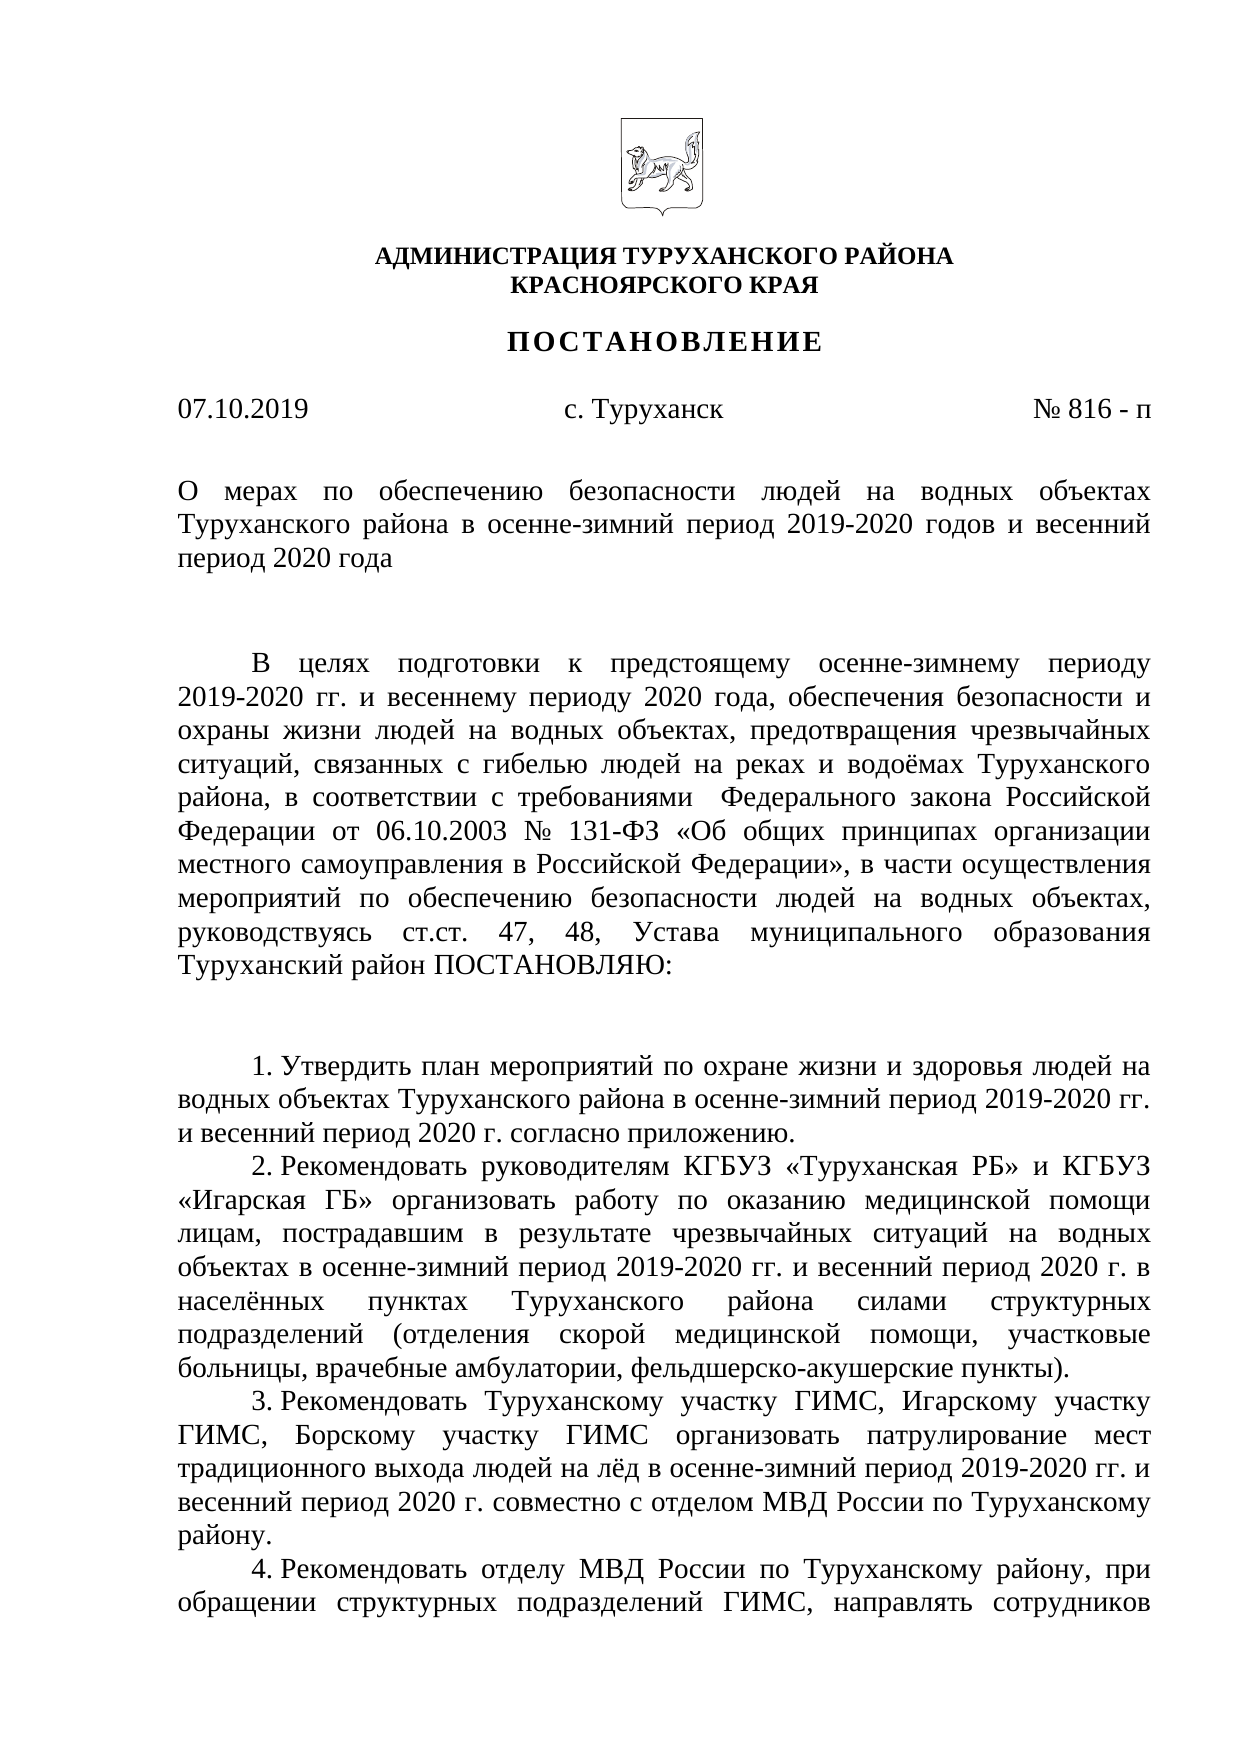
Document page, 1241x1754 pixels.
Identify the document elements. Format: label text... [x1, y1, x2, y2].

table_header 07.10.2019 [166, 391, 345, 424]
table_header № 816 - п [943, 391, 1163, 424]
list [177, 1551, 1152, 1618]
text О мерах по обеспечению безопасности людей на водных объектах Туруханского района в осенне-зимний период 2019-2020 годов и весенний период 2020 года [177, 473, 1152, 573]
list Рекомендовать руководителям КГБУЗ «Туруханская РБ» и КГБУЗ «Игарская ГБ» организовать работу по оказанию медицинской помощи лицам, пострадавшим в результате чрезвычайных ситуаций на водных объектах в осенне-зимний период 2019-2020 гг. и весенний период 2020 г. в населённых пунктах Туруханского района силами структурных подразделений (отделения скорой медицинской помощи, участковые больницы, врачебные амбулатории, фельдшерско-акушерские пункты). [177, 1148, 1152, 1383]
list Рекомендовать Туруханскому участку ГИМС, Игарскому участку ГИМС, Борскому участку ГИМС организовать патрулирование мест традиционного выхода людей на лёд в осенне-зимний период 2019-2020 гг. и весенний период 2020 г. совместно с отделом МВД России по Туруханскому району. [177, 1383, 1152, 1551]
text В целях подготовки к предстоящему осенне-зимнему периоду 2019-2020 гг. и весеннему периоду 2020 года, обеспечения безопасности и охраны жизни людей на водных объектах, предотвращения чрезвычайных ситуаций, связанных с гибелью людей на реках и водоёмах Туруханского района, в соответствии с требованиями Федерального закона Российской Федерации от 06.10.2003 № 131-ФЗ «Об общих принципах организации местного самоуправления в Российской Федерации», в части осуществления мероприятий по обеспечению безопасности людей на водных объектах, руководствуясь ст.ст. 47, 48, Устава муниципального образования Туруханский район ПОСТАНОВЛЯЮ: [177, 645, 1152, 981]
text КРАСНОЯРСКОГО КРАЯ [177, 270, 1152, 299]
list Утвердить план мероприятий по охране жизни и здоровья людей на водных объектах Туруханского района в осенне-зимний период 2019-2020 гг. и весенний период 2020 г. согласно приложению. [177, 1048, 1152, 1148]
table_header с. Туруханск [345, 391, 942, 424]
text АДМИНИСТРАЦИЯ ТУРУХАНСКОГО РАЙОНА [177, 241, 1152, 270]
text ПОСТАНОВЛЕНИЕ [177, 324, 1152, 357]
